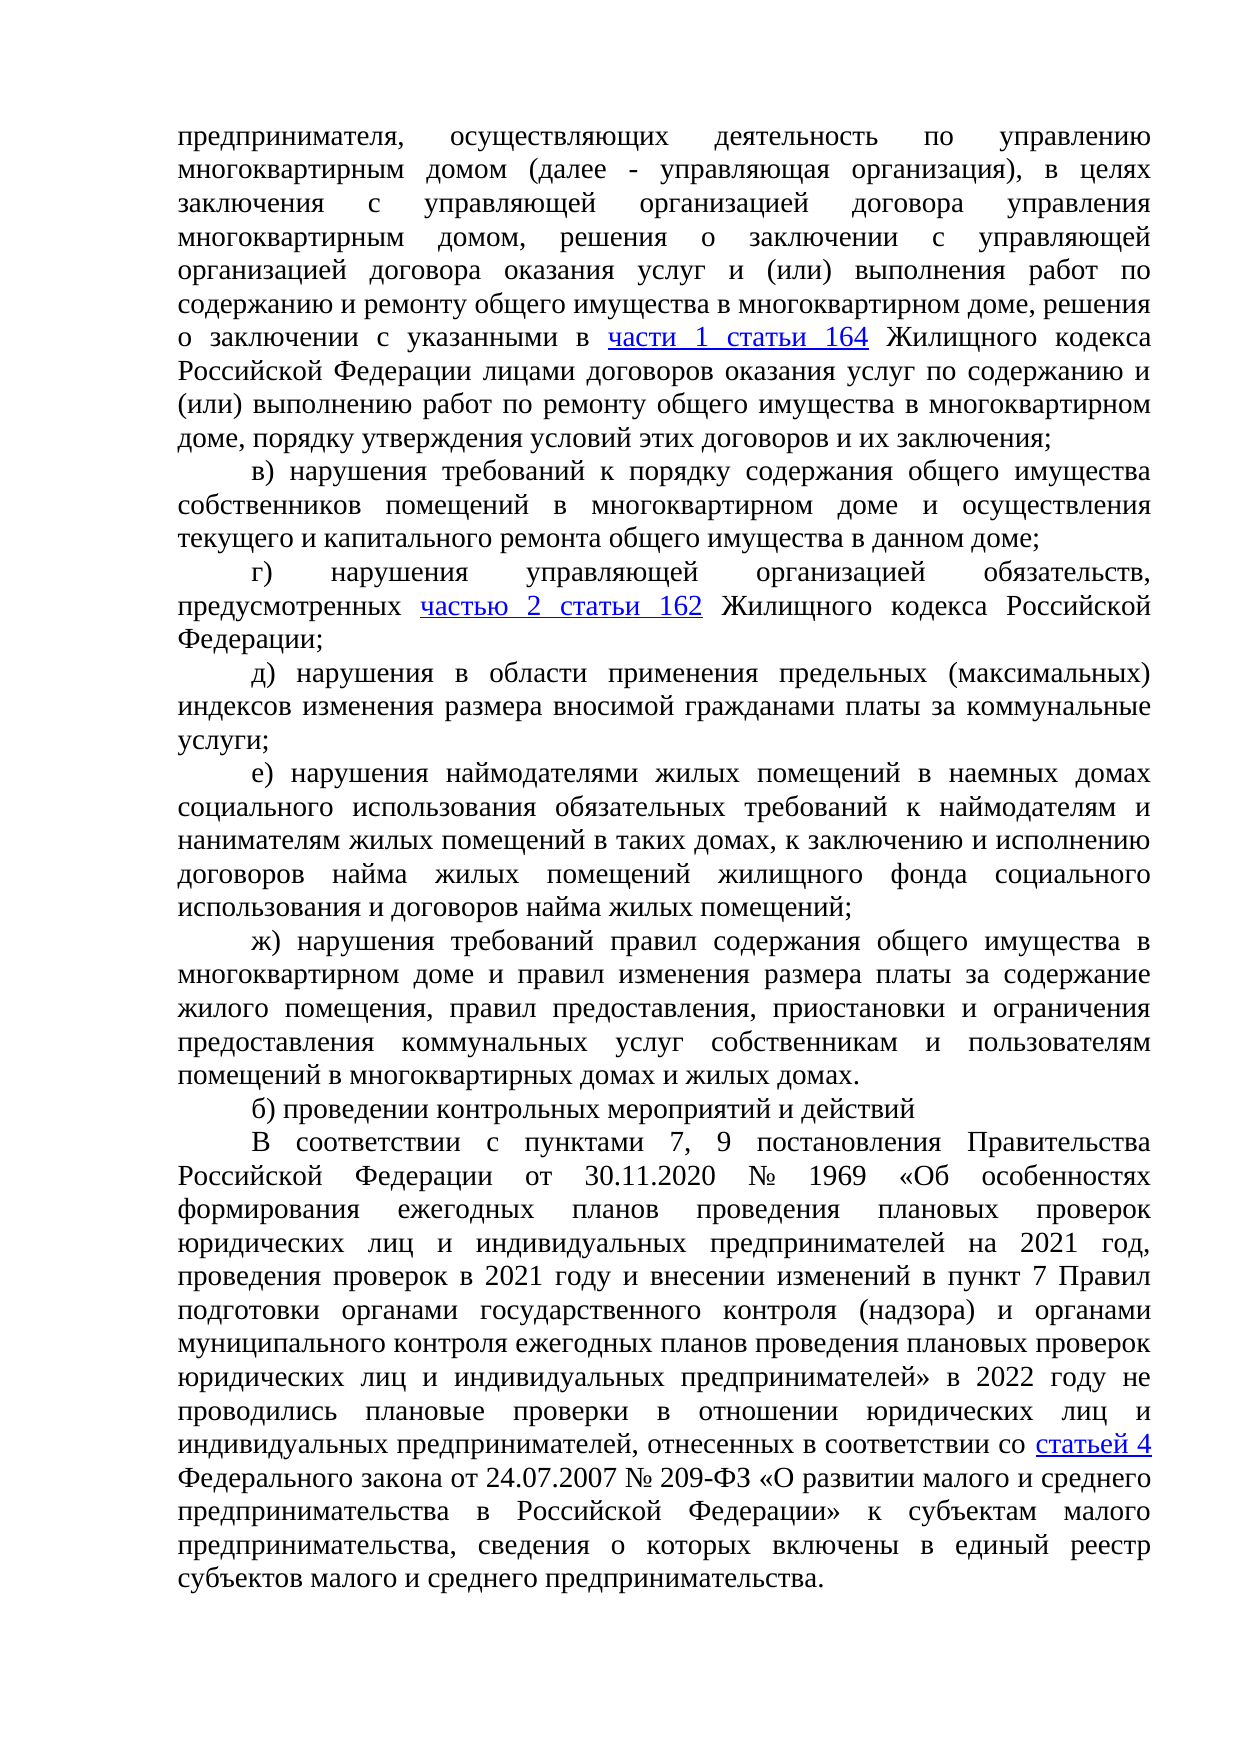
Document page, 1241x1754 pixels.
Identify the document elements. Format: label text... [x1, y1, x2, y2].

text е) нарушения наймодателями жилых помещений в наемных домах социального использования обязательных требований к наймодателям и нанимателям жилых помещений в таких домах, к заключению и исполнению договоров найма жилых помещений жилищного фонда социального использования и договоров найма жилых помещений; [177, 755, 1152, 923]
text в) нарушения требований к порядку содержания общего имущества собственников помещений в многоквартирном доме и осуществления текущего и капитального ремонта общего имущества в данном доме; [177, 453, 1152, 554]
text В соответствии с пунктами 7, 9 постановления Правительства Российской Федерации от 30.11.2020 № 1969 «Об особенностях формирования ежегодных планов проведения плановых проверок юридических лиц и индивидуальных предпринимателей на 2021 год, проведения проверок в 2021 году и внесении изменений в пункт 7 Правил подготовки органами государственного контроля (надзора) и органами муниципального контроля ежегодных планов проведения плановых проверок юридических лиц и индивидуальных предпринимателей» в 2022 году не проводились плановые проверки в отношении юридических лиц и индивидуальных предпринимателей, отнесенных в соответствии со статьей 4 Федерального закона от 24.07.2007 № 209-ФЗ «О развитии малого и среднего предпринимательства в Российской Федерации» к субъектам малого предпринимательства, сведения о которых включены в единый реестр субъектов малого и среднего предпринимательства. [177, 1124, 1152, 1594]
text д) нарушения в области применения предельных (максимальных) индексов изменения размера вносимой гражданами платы за коммунальные услуги; [177, 655, 1152, 755]
text ж) нарушения требований правил содержания общего имущества в многоквартирном доме и правил изменения размера платы за содержание жилого помещения, правил предоставления, приостановки и ограничения предоставления коммунальных услуг собственникам и пользователям помещений в многоквартирных домах и жилых домах. [177, 923, 1152, 1091]
text г) нарушения управляющей организацией обязательств, предусмотренных частью 2 статьи 162 Жилищного кодекса Российской Федерации; [177, 554, 1152, 655]
text б) проведении контрольных мероприятий и действий [177, 1091, 1152, 1124]
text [177, 118, 1152, 453]
